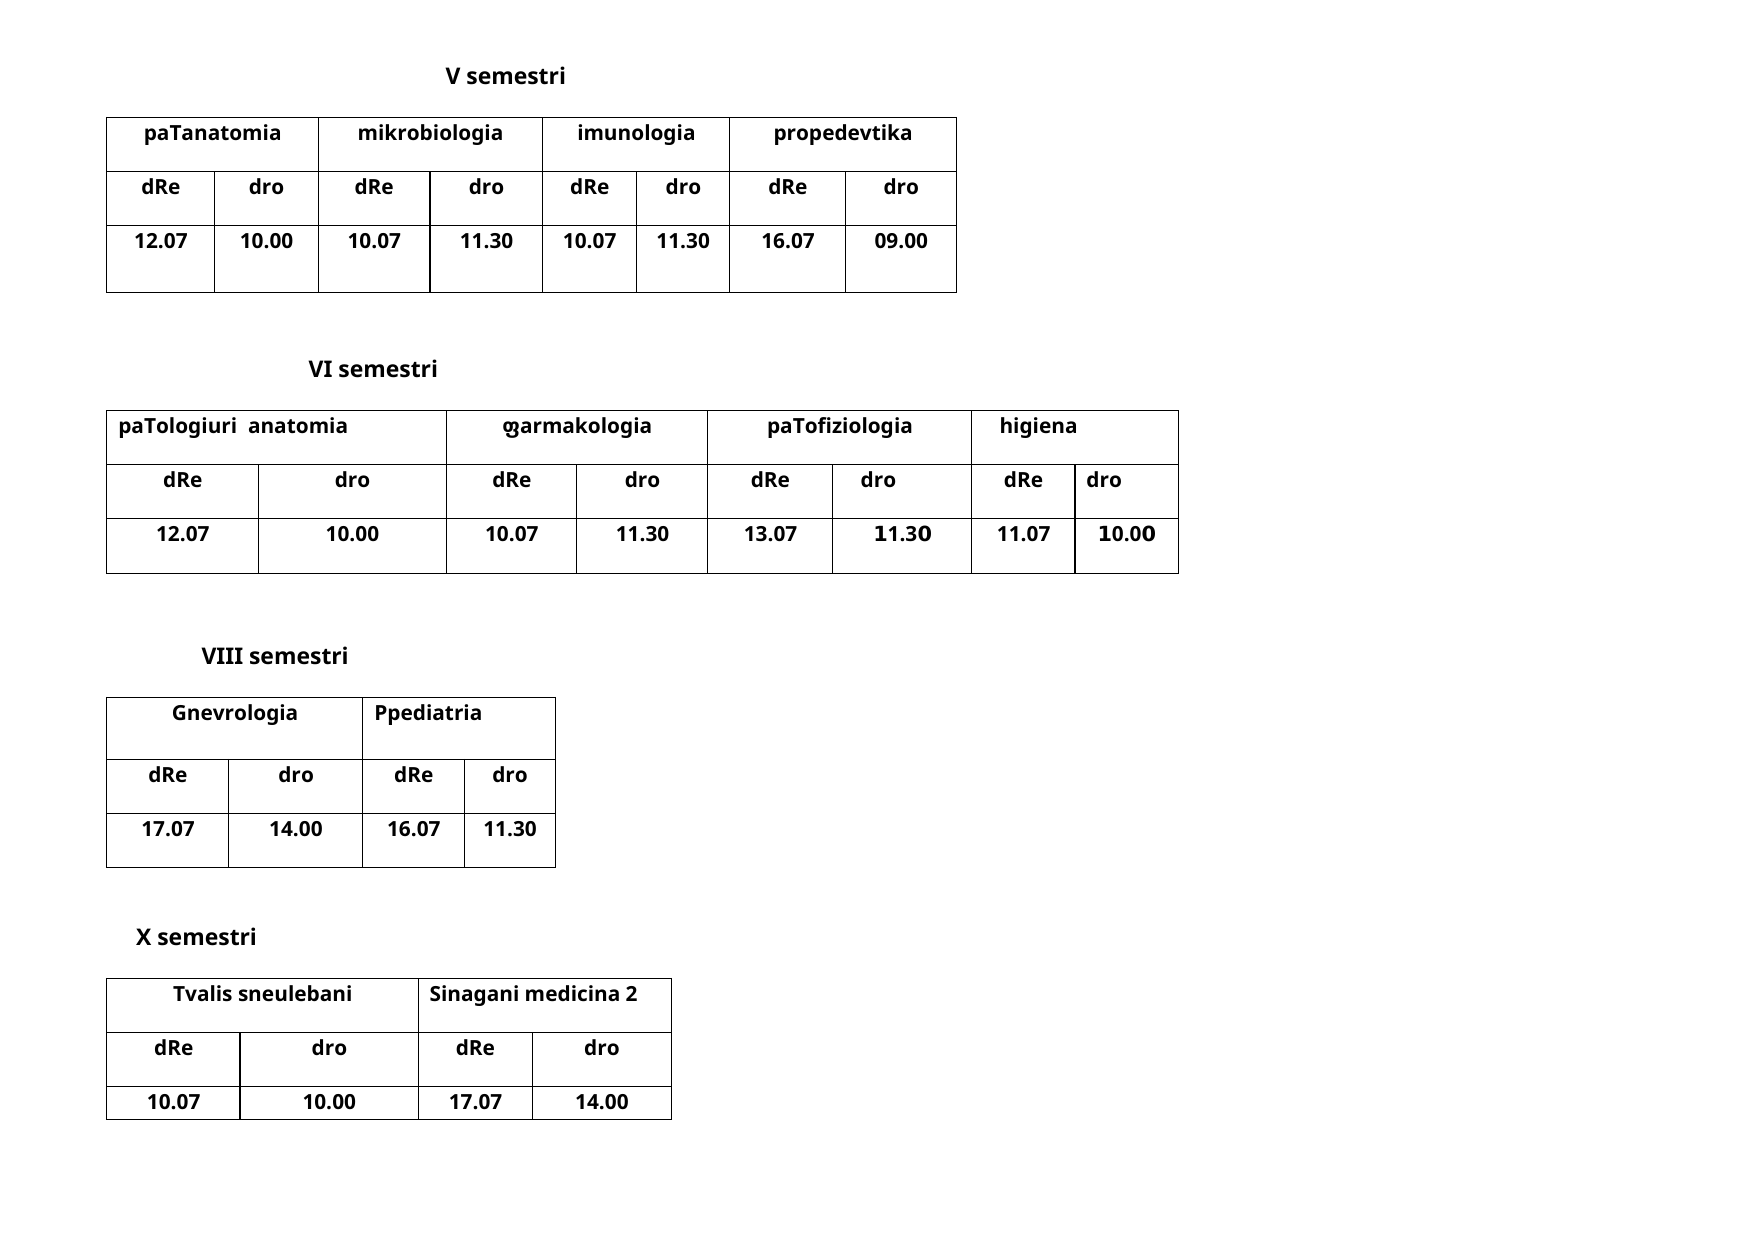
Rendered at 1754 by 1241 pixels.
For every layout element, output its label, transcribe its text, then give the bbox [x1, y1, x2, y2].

table_header mikrobiologia [319, 118, 542, 171]
table_cell 17.07 [107, 814, 228, 867]
table_cell dro [215, 172, 318, 225]
table_cell dro [431, 172, 542, 225]
table_cell 11.30 [833, 519, 971, 572]
table_cell 11.30 [465, 814, 555, 867]
table_cell dRe [363, 760, 464, 813]
table_cell dro [465, 760, 555, 813]
table_cell 10.07 [319, 226, 429, 292]
table_cell dRe [730, 172, 845, 225]
table_cell 16.07 [363, 814, 464, 867]
table_header Ppediatria [363, 698, 555, 759]
table_cell dRe [419, 1033, 532, 1086]
text VI semestri [118, 353, 1636, 384]
table_cell dRe [708, 465, 832, 518]
table_cell dro [241, 1033, 418, 1086]
table_cell dro [833, 465, 971, 518]
table_header Tvalis sneulebani [107, 979, 418, 1032]
table_cell 10.07 [543, 226, 636, 292]
table_cell 09.00 [846, 226, 956, 292]
table_cell 11.30 [637, 226, 729, 292]
table_cell dRe [107, 465, 258, 518]
table_cell 11.30 [431, 226, 542, 292]
table_header Gnevrologia [107, 698, 362, 759]
table_cell 12.07 [107, 519, 258, 572]
table_cell dRe [107, 172, 214, 225]
text X semestri [118, 921, 1669, 952]
table_header Sinagani medicina 2 [419, 979, 671, 1032]
table_cell dro [259, 465, 446, 518]
table_cell dro [637, 172, 729, 225]
table_cell 10.00 [241, 1087, 418, 1119]
text V semestri [118, 60, 1636, 91]
text VIII semestri [118, 640, 1669, 671]
table_cell 10.07 [107, 1087, 239, 1119]
table_cell 10.00 [215, 226, 318, 292]
table_header propedevtika [730, 118, 956, 171]
table_cell 10.00 [1076, 519, 1178, 572]
table_cell dro [1076, 465, 1178, 518]
table_cell 17.07 [419, 1087, 532, 1119]
table_cell 11.07 [972, 519, 1074, 572]
table_cell 14.00 [229, 814, 362, 867]
table_cell 14.00 [533, 1087, 671, 1119]
table_cell dro [846, 172, 956, 225]
table_header paTofiziologia [708, 411, 971, 464]
table_cell 13.07 [708, 519, 832, 572]
table_cell dRe [543, 172, 636, 225]
table_cell dRe [107, 760, 228, 813]
table_cell 10.07 [447, 519, 576, 572]
table_cell dRe [107, 1033, 239, 1086]
table_header imunologia [543, 118, 729, 171]
table_cell dro [533, 1033, 671, 1086]
table_cell dro [577, 465, 707, 518]
table_header higiena [972, 411, 1178, 464]
table_cell dro [229, 760, 362, 813]
table_header paTanatomia [107, 118, 318, 171]
table_header ფarmakologia [447, 411, 707, 464]
table_cell dRe [447, 465, 576, 518]
table_cell 12.07 [107, 226, 214, 292]
table_cell 10.00 [259, 519, 446, 572]
table_header paTologiuri anatomia [107, 411, 446, 464]
table_cell dRe [972, 465, 1074, 518]
table_cell dRe [319, 172, 429, 225]
table_cell 16.07 [730, 226, 845, 292]
table_cell 11.30 [577, 519, 707, 572]
